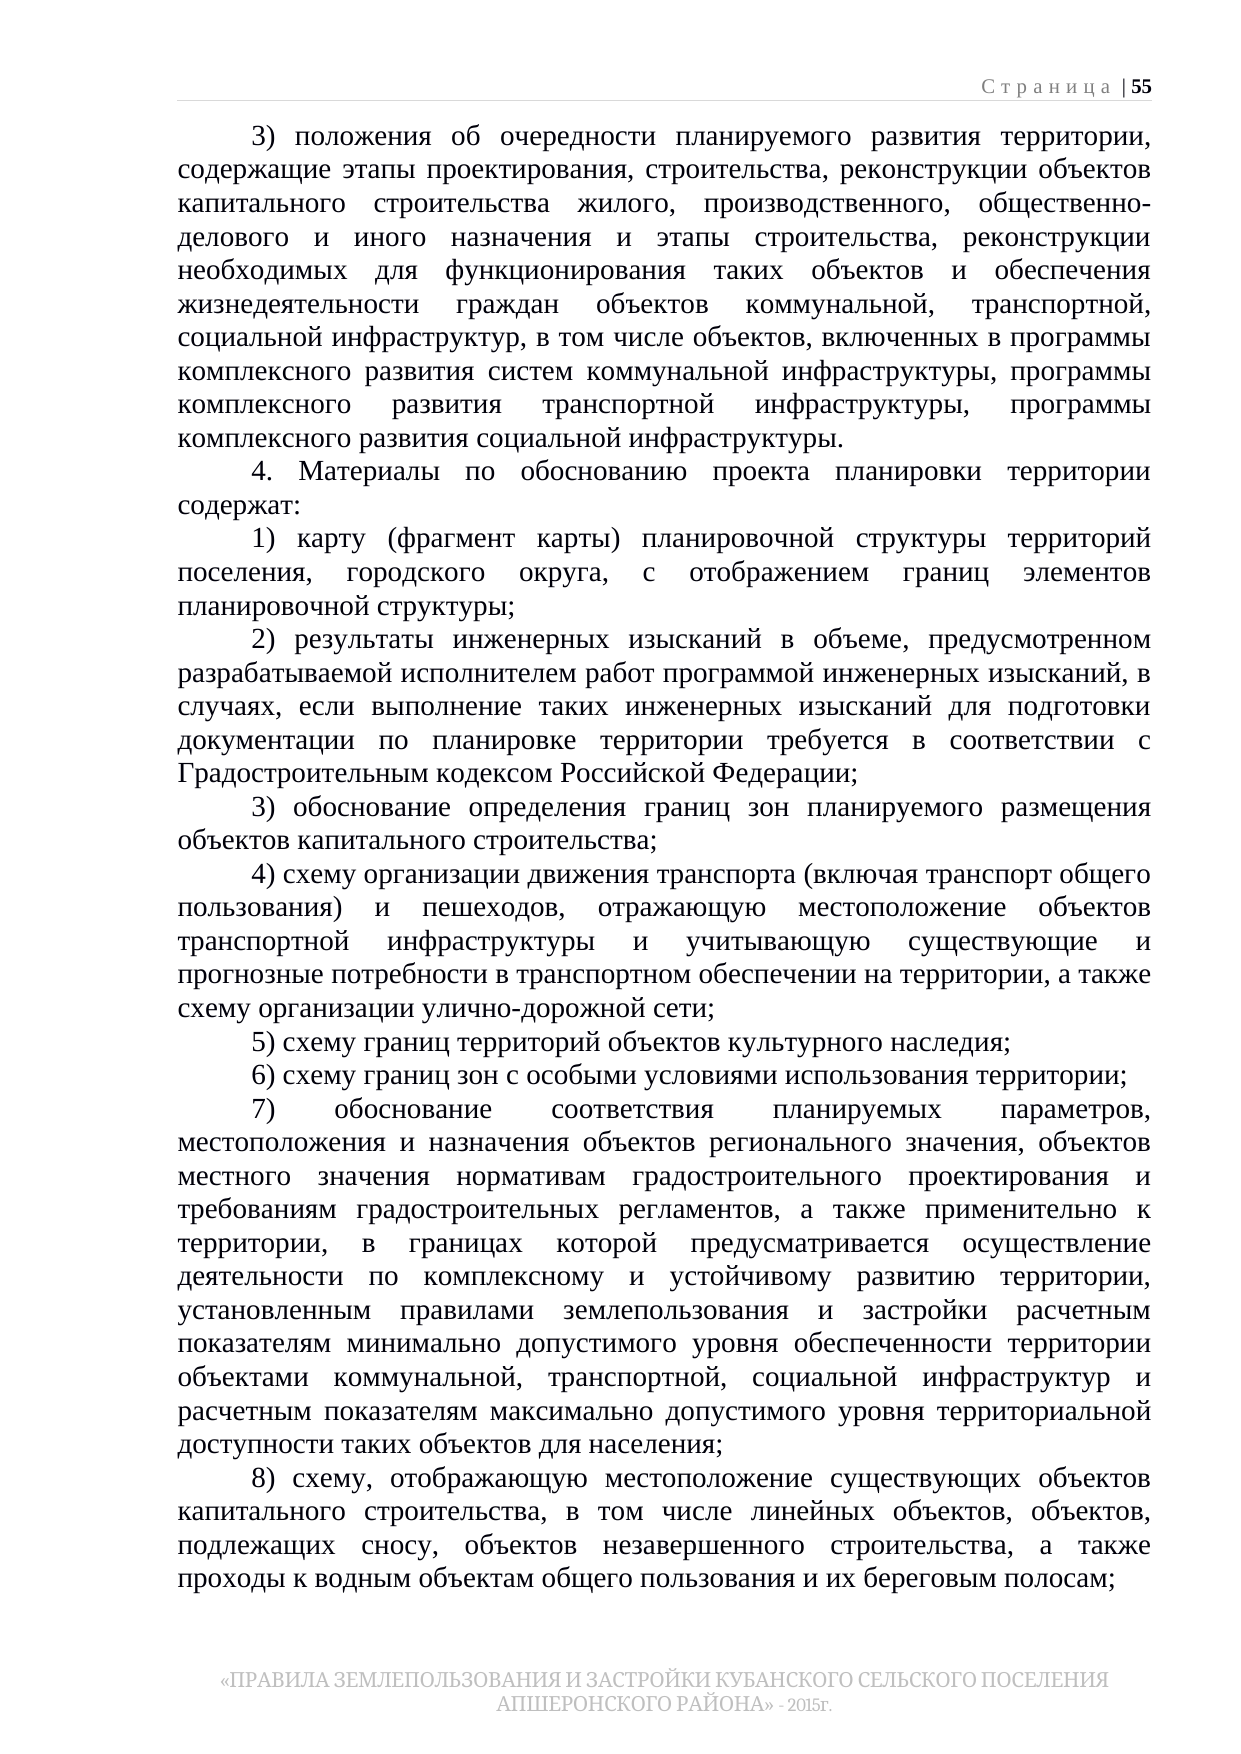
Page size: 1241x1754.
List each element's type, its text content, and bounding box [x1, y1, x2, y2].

text 7) обоснование соответствия планируемых параметров, местоположения и назначения объектов регионального значения, объектов местного значения нормативам градостроительного проектирования и требованиям градостроительных регламентов, а также применительно к территории, в границах которой предусматривается осуществление деятельности по комплексному и устойчивому развитию территории, установленным правилами землепользования и застройки расчетным показателям минимально допустимого уровня обеспеченности территории объектами коммунальной, транспортной, социальной инфраструктур и расчетным показателям максимально допустимого уровня территориальной доступности таких объектов для населения; [177, 1091, 1152, 1460]
text 3) обоснование определения границ зон планируемого размещения объектов капитального строительства; [177, 789, 1152, 856]
text 5) схему границ территорий объектов культурного наследия; [177, 1024, 1152, 1057]
text 4. Материалы по обоснованию проекта планировки территории содержат: [177, 453, 1152, 521]
text 6) схему границ зон с особыми условиями использования территории; [177, 1057, 1152, 1091]
text 4) схему организации движения транспорта (включая транспорт общего пользования) и пешеходов, отражающую местоположение объектов транспортной инфраструктуры и учитывающую существующие и прогнозные потребности в транспортном обеспечении на территории, а также схему организации улично-дорожной сети; [177, 856, 1152, 1024]
text 8) схему, отображающую местоположение существующих объектов капитального строительства, в том числе линейных объектов, объектов, подлежащих сносу, объектов незавершенного строительства, а также проходы к водным объектам общего пользования и их береговым полосам; [177, 1460, 1152, 1594]
text 3) положения об очередности планируемого развития территории, содержащие этапы проектирования, строительства, реконструкции объектов капитального строительства жилого, производственного, общественно-делового и иного назначения и этапы строительства, реконструкции необходимых для функционирования таких объектов и обеспечения жизнедеятельности граждан объектов коммунальной, транспортной, социальной инфраструктур, в том числе объектов, включенных в программы комплексного развития систем коммунальной инфраструктуры, программы комплексного развития транспортной инфраструктуры, программы комплексного развития социальной инфраструктуры. [177, 118, 1152, 453]
text 2) результаты инженерных изысканий в объеме, предусмотренном разрабатываемой исполнителем работ программой инженерных изысканий, в случаях, если выполнение таких инженерных изысканий для подготовки документации по планировке территории требуется в соответствии с Градостроительным кодексом Российской Федерации; [177, 621, 1152, 789]
text 1) карту (фрагмент карты) планировочной структуры территорий поселения, городского округа, с отображением границ элементов планировочной структуры; [177, 521, 1152, 621]
